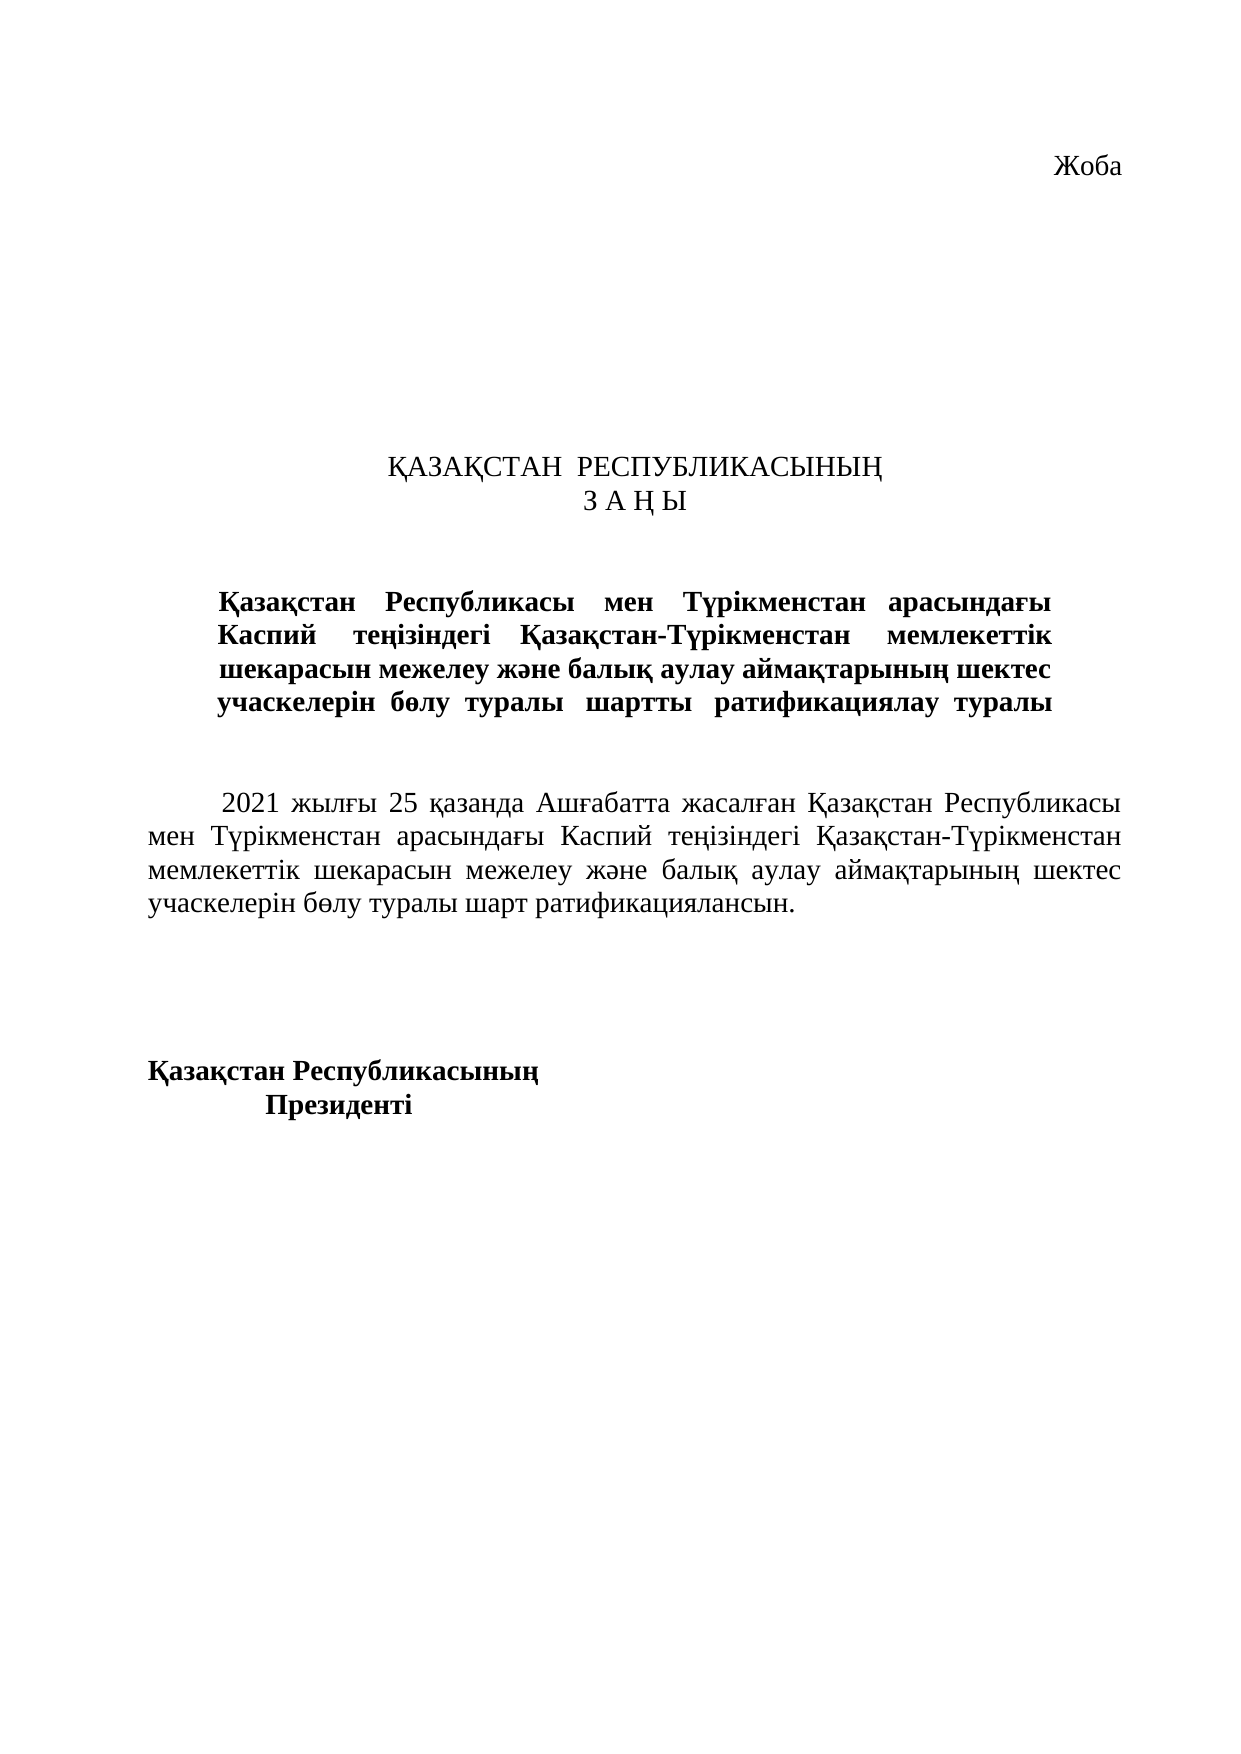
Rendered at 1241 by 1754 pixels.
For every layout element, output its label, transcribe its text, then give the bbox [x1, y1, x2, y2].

text ҚАЗАҚСТАН РЕСПУБЛИКАСЫНЫҢ [148, 449, 1122, 483]
text 2021 жылғы 25 қазанда Ашғабатта жасалған Қазақстан Республикасы мен Түрікменстан арасындағы Каспий теңізіндегі Қазақстан-Түрікменстан мемлекеттік шекарасын межелеу және балық аулау аймақтарының шектес учаскелерін бөлу туралы шарт ратификациялансын. [148, 785, 1122, 919]
text Каспий теңізіндегі Қазақстан-Түрікменстан мемлекеттік [148, 617, 1122, 651]
text Президенті [148, 1087, 1122, 1120]
text Қазақстан Республикасы мен Түрікменстан арасындағы [148, 584, 1122, 617]
text шекарасын межелеу және балық аулау аймақтарының шектес учаскелерін бөлу туралы шартты ратификациялау туралы [148, 651, 1122, 718]
text Жоба [148, 148, 1122, 181]
text Қазақстан Республикасының [148, 1053, 1122, 1087]
text З А Ң Ы [148, 483, 1122, 517]
